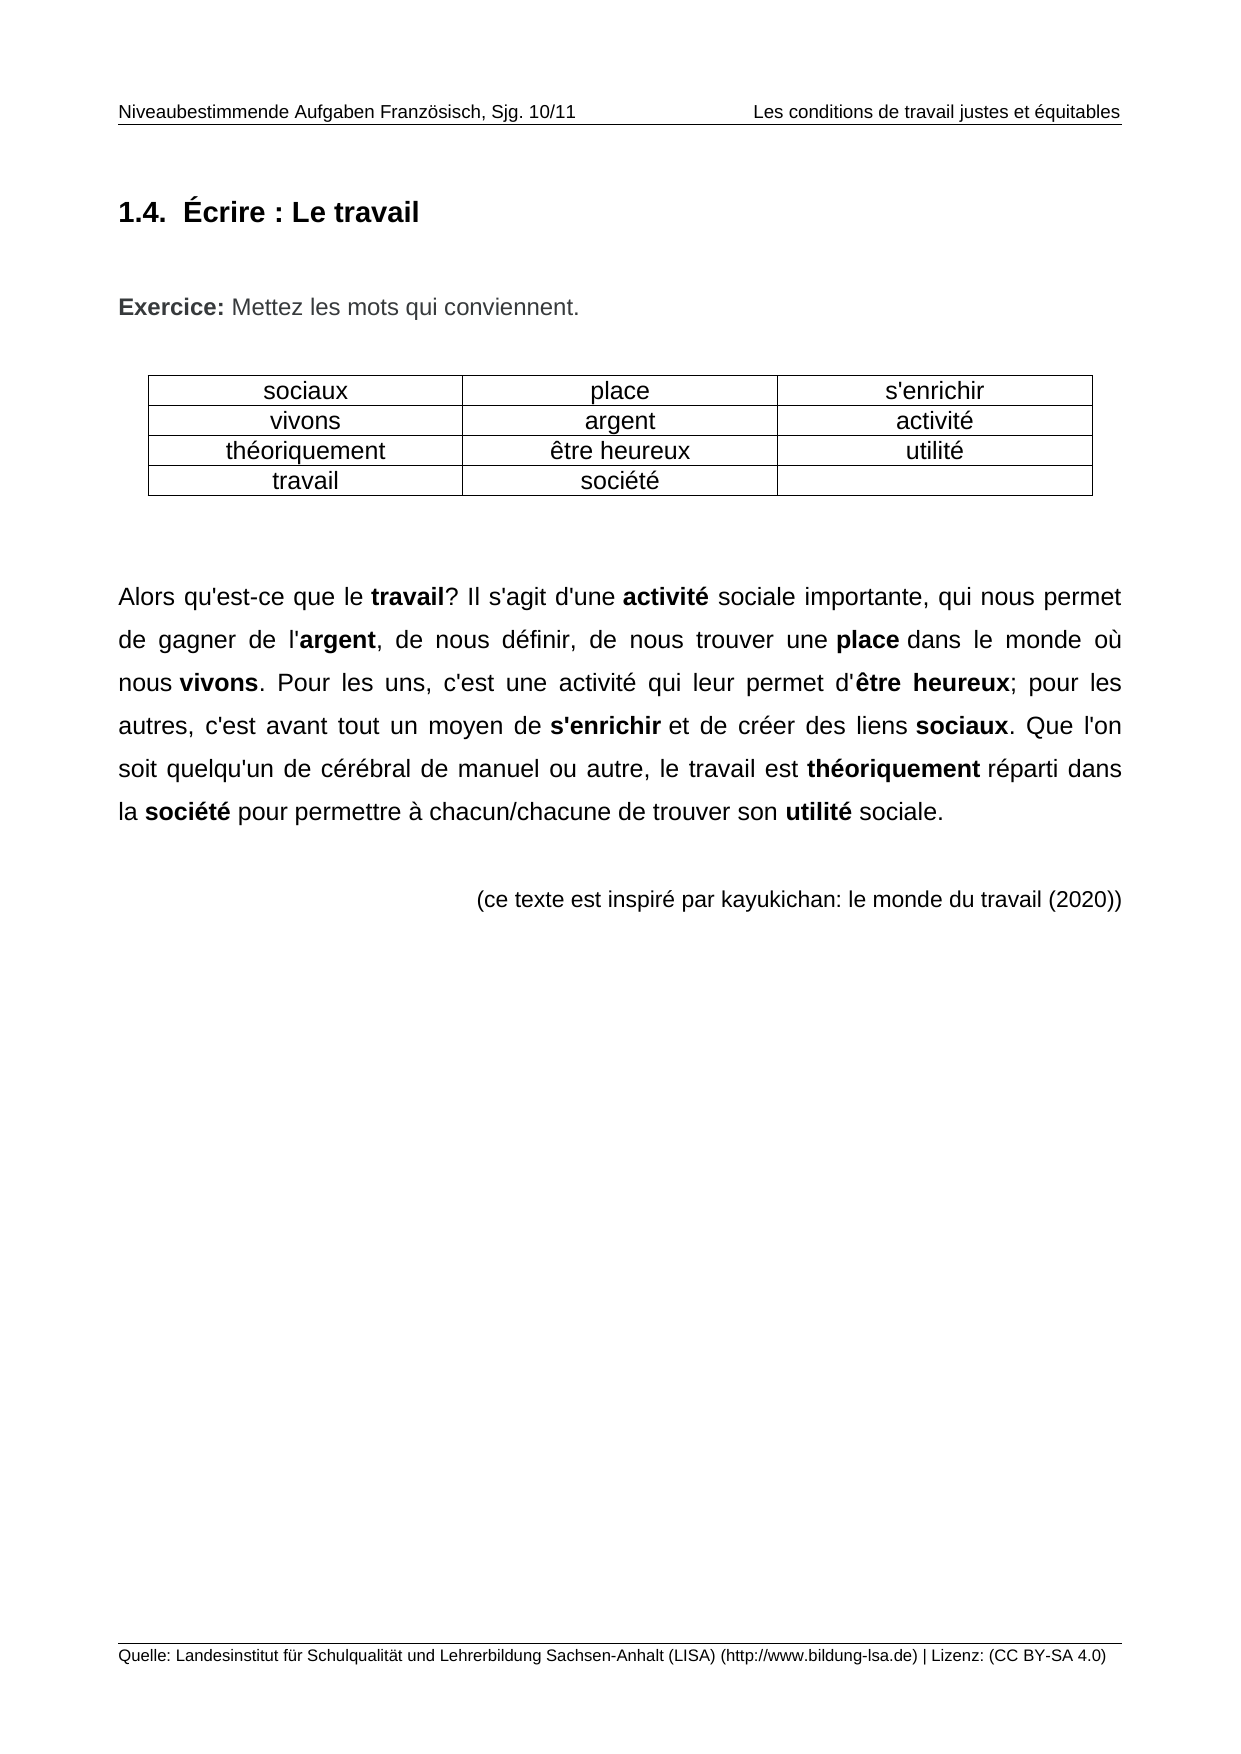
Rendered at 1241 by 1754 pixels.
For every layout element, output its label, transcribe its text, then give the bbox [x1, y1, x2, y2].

text Exercice: Mettez les mots qui conviennent. [118, 292, 1122, 320]
table_cell travail [149, 466, 462, 494]
text (ce texte est inspiré par kayukichan: le monde du travail (2020)) [118, 886, 1122, 912]
table_cell activité [778, 406, 1092, 435]
table_cell théoriquement [149, 436, 462, 465]
table_cell être heureux [463, 436, 777, 465]
text Alors qu'est-ce que le travail? Il s'agit d'une activité sociale importante, qui nous permet de gagner de l'argent, de nous définir, de nous trouver une place dans le monde où nous vivons. Pour les uns, c'est une activité qui leur permet d'être heureux; pour les autres, c'est avant tout un moyen de s'enrichir et de créer des liens sociaux. Que l'on soit quelqu'un de cérébral de manuel ou autre, le travail est théoriquement réparti dans la société pour permettre à chacun/chacune de trouver son utilité sociale. [118, 582, 1122, 826]
table_header place [463, 376, 777, 405]
text 1.4. Écrire : Le travail [118, 194, 1122, 228]
table_cell [778, 466, 1092, 494]
table_cell vivons [149, 406, 462, 435]
table_cell utilité [778, 436, 1092, 465]
table_header s'enrichir [778, 376, 1092, 405]
table_header sociaux [149, 376, 462, 405]
table_cell société [463, 466, 777, 494]
table_cell argent [463, 406, 777, 435]
